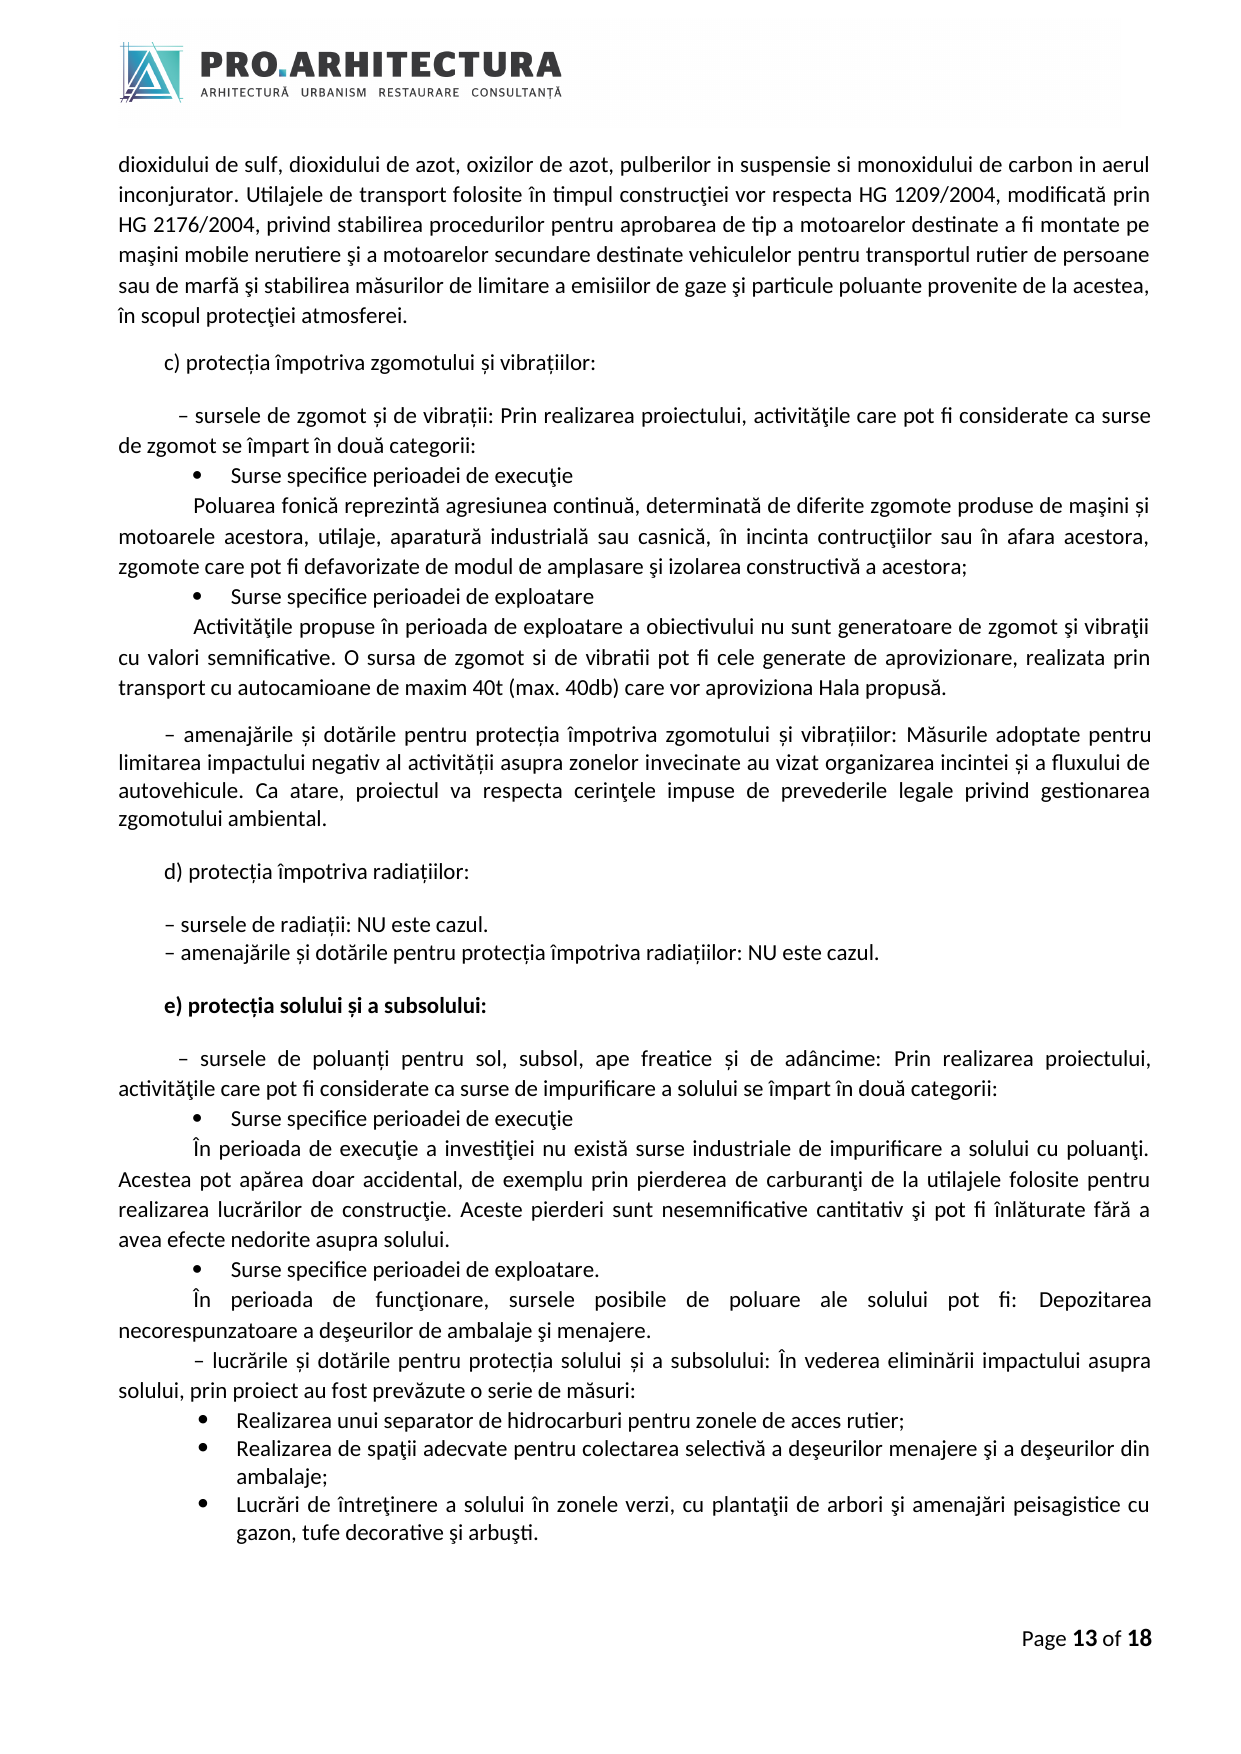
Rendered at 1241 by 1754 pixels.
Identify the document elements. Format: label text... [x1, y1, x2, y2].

text d) protecţia împotriva radiaţiilor: [118, 857, 1152, 885]
text – sursele de poluanţi pentru sol, subsol, ape freatice şi de adâncime: Prin realizarea proiectului, activităţile care pot fi considerate ca surse de impurificare a solului se împart în două categorii: [118, 1044, 1152, 1102]
text – lucrările şi dotările pentru protecţia solului şi a subsolului: În vederea eliminării impactului asupra solului, prin proiect au fost prevăzute o serie de măsuri: [118, 1346, 1152, 1404]
text Poluarea fonică reprezintă agresiunea continuă, determinată de diferite zgomote produse de maşini și motoarele acestora, utilaje, aparatură industrială sau casnică, în incinta contrucţiilor sau în afara acestora, zgomote care pot fi defavorizate de modul de amplasare şi izolarea constructivă a acestora; [118, 492, 1152, 580]
list Surse specifice perioadei de exploatare [193, 582, 1152, 610]
list Lucrări de întreţinere a solului în zonele verzi, cu plantaţii de arbori şi amenajări peisagistice cu gazon, tufe decorative şi arbuşti. [199, 1490, 1152, 1546]
text Activităţile propuse în perioada de exploatare a obiectivului nu sunt generatoare de zgomot şi vibraţii cu valori semnificative. O sursa de zgomot si de vibratii pot fi cele generate de aprovizionare, realizata prin transport cu autocamioane de maxim 40t (max. 40db) care vor aproviziona Hala propusă. [118, 612, 1152, 701]
text În perioada de funcţionare, sursele posibile de poluare ale solului pot fi: Depozitarea necorespunzatoare a deşeurilor de ambalaje şi menajere. [118, 1286, 1152, 1344]
picture [118, 18, 1121, 128]
text – sursele de radiaţii: NU este cazul. [118, 910, 1152, 938]
list Surse specifice perioadei de execuţie [193, 1104, 1152, 1132]
text – sursele de zgomot şi de vibraţii: Prin realizarea proiectului, activităţile care pot fi considerate ca surse de zgomot se împart în două categorii: [118, 401, 1152, 459]
list Surse specifice perioadei de execuţie [193, 461, 1152, 489]
text – amenajările şi dotările pentru protecţia împotriva zgomotului şi vibraţiilor: Măsurile adoptate pentru limitarea impactului negativ al activității asupra zonelor invecinate au vizat organizarea incintei și a fluxului de autovehicule. Ca atare, proiectul va respecta cerinţele impuse de prevederile legale privind gestionarea zgomotului ambiental. [118, 720, 1152, 832]
list Realizarea unui separator de hidrocarburi pentru zonele de acces rutier; [199, 1406, 1152, 1434]
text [118, 150, 1152, 329]
list Realizarea de spaţii adecvate pentru colectarea selectivă a deşeurilor menajere şi a deşeurilor din ambalaje; [199, 1434, 1152, 1490]
text e) protecţia solului şi a subsolului: [118, 991, 1152, 1019]
text În perioada de execuţie a investiţiei nu există surse industriale de impurificare a solului cu poluanţi. Acestea pot apărea doar accidental, de exemplu prin pierderea de carburanţi de la utilajele folosite pentru realizarea lucrărilor de construcţie. Aceste pierderi sunt nesemnificative cantitativ şi pot fi înlăturate fără a avea efecte nedorite asupra solului. [118, 1134, 1152, 1253]
text – amenajările şi dotările pentru protecţia împotriva radiaţiilor: NU este cazul. [118, 938, 1152, 966]
text c) protecţia împotriva zgomotului şi vibraţiilor: [118, 348, 1152, 376]
list Surse specifice perioadei de exploatare. [193, 1255, 1152, 1283]
